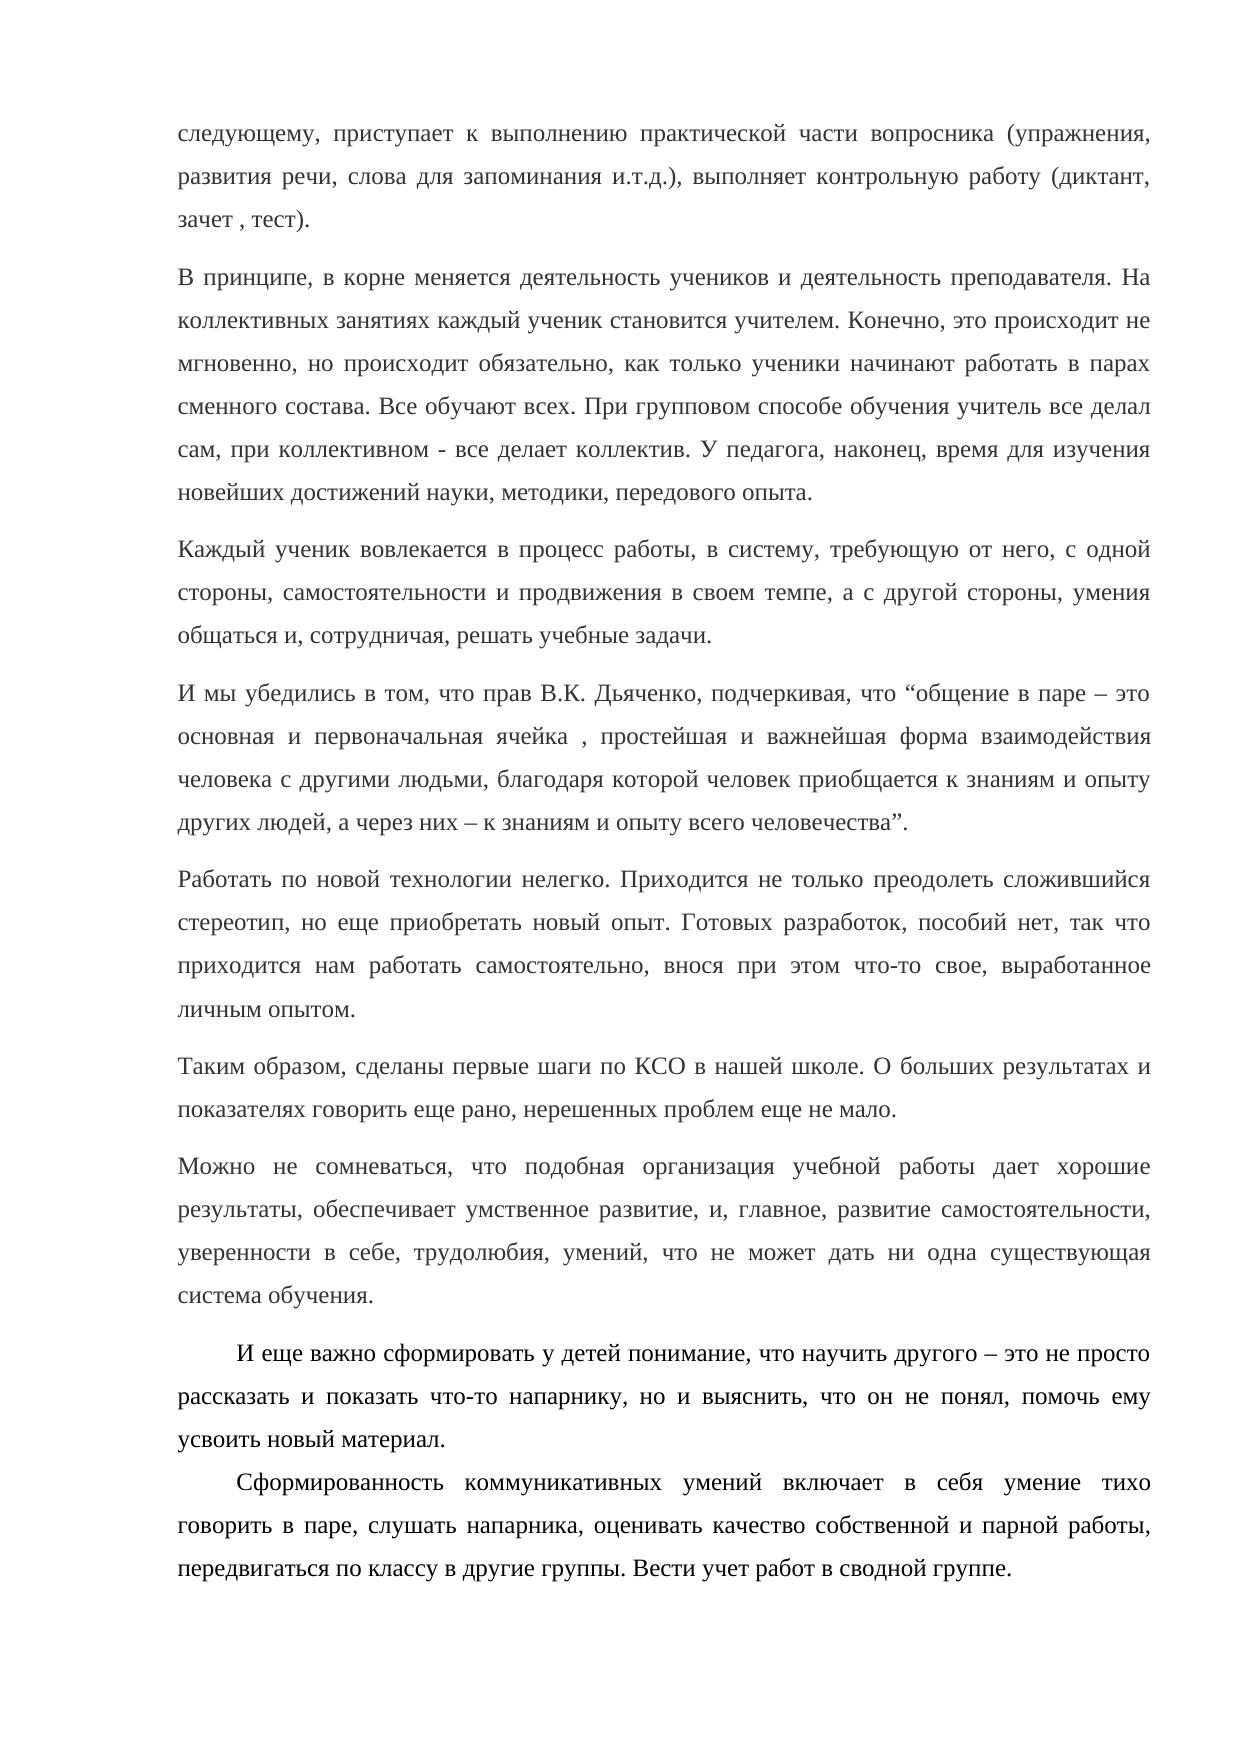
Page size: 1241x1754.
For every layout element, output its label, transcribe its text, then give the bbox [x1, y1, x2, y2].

text И мы убедились в том, что прав В.К. Дьяченко, подчеркивая, что “общение в паре – это основная и первоначальная ячейка , простейшая и важнейшая форма взаимодействия человека с другими людьми, благодаря которой человек приобщается к знаниям и опыту других людей, а через них – к знаниям и опыту всего человечества”. [177, 678, 1152, 836]
text Можно не сомневаться, что подобная организация учебной работы дает хорошие результаты, обеспечивает умственное развитие, и, главное, развитие самостоятельности, уверенности в себе, трудолюбия, умений, что не может дать ни одна существующая система обучения. [177, 1151, 1152, 1309]
text Каждый ученик вовлекается в процесс работы, в систему, требующую от него, с одной стороны, самостоятельности и продвижения в своем темпе, а с другой стороны, умения общаться и, сотрудничая, решать учебные задачи. [177, 534, 1152, 649]
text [177, 118, 1152, 233]
text И еще важно сформировать у детей понимание, что научить другого – это не просто рассказать и показать что-то напарнику, но и выяснить, что он не понял, помочь ему усвоить новый материал. [177, 1338, 1152, 1453]
text В принципе, в корне меняется деятельность учеников и деятельность преподавателя. На коллективных занятиях каждый ученик становится учителем. Конечно, это происходит не мгновенно, но происходит обязательно, как только ученики начинают работать в парах сменного состава. Все обучают всех. При групповом способе обучения учитель все делал сам, при коллективном - все делает коллектив. У педагога, наконец, время для изучения новейших достижений науки, методики, передового опыта. [177, 262, 1152, 506]
text Сформированность коммуникативных умений включает в себя умение тихо говорить в паре, слушать напарника, оценивать качество собственной и парной работы, передвигаться по классу в другие группы. Вести учет работ в сводной группе. [177, 1467, 1152, 1582]
text Работать по новой технологии нелегко. Приходится не только преодолеть сложившийся стереотип, но еще приобретать новый опыт. Готовых разработок, пособий нет, так что приходится нам работать самостоятельно, внося при этом что-то свое, выработанное личным опытом. [177, 864, 1152, 1022]
text Таким образом, сделаны первые шаги по КСО в нашей школе. О больших результатах и показателях говорить еще рано, нерешенных проблем еще не мало. [177, 1051, 1152, 1123]
